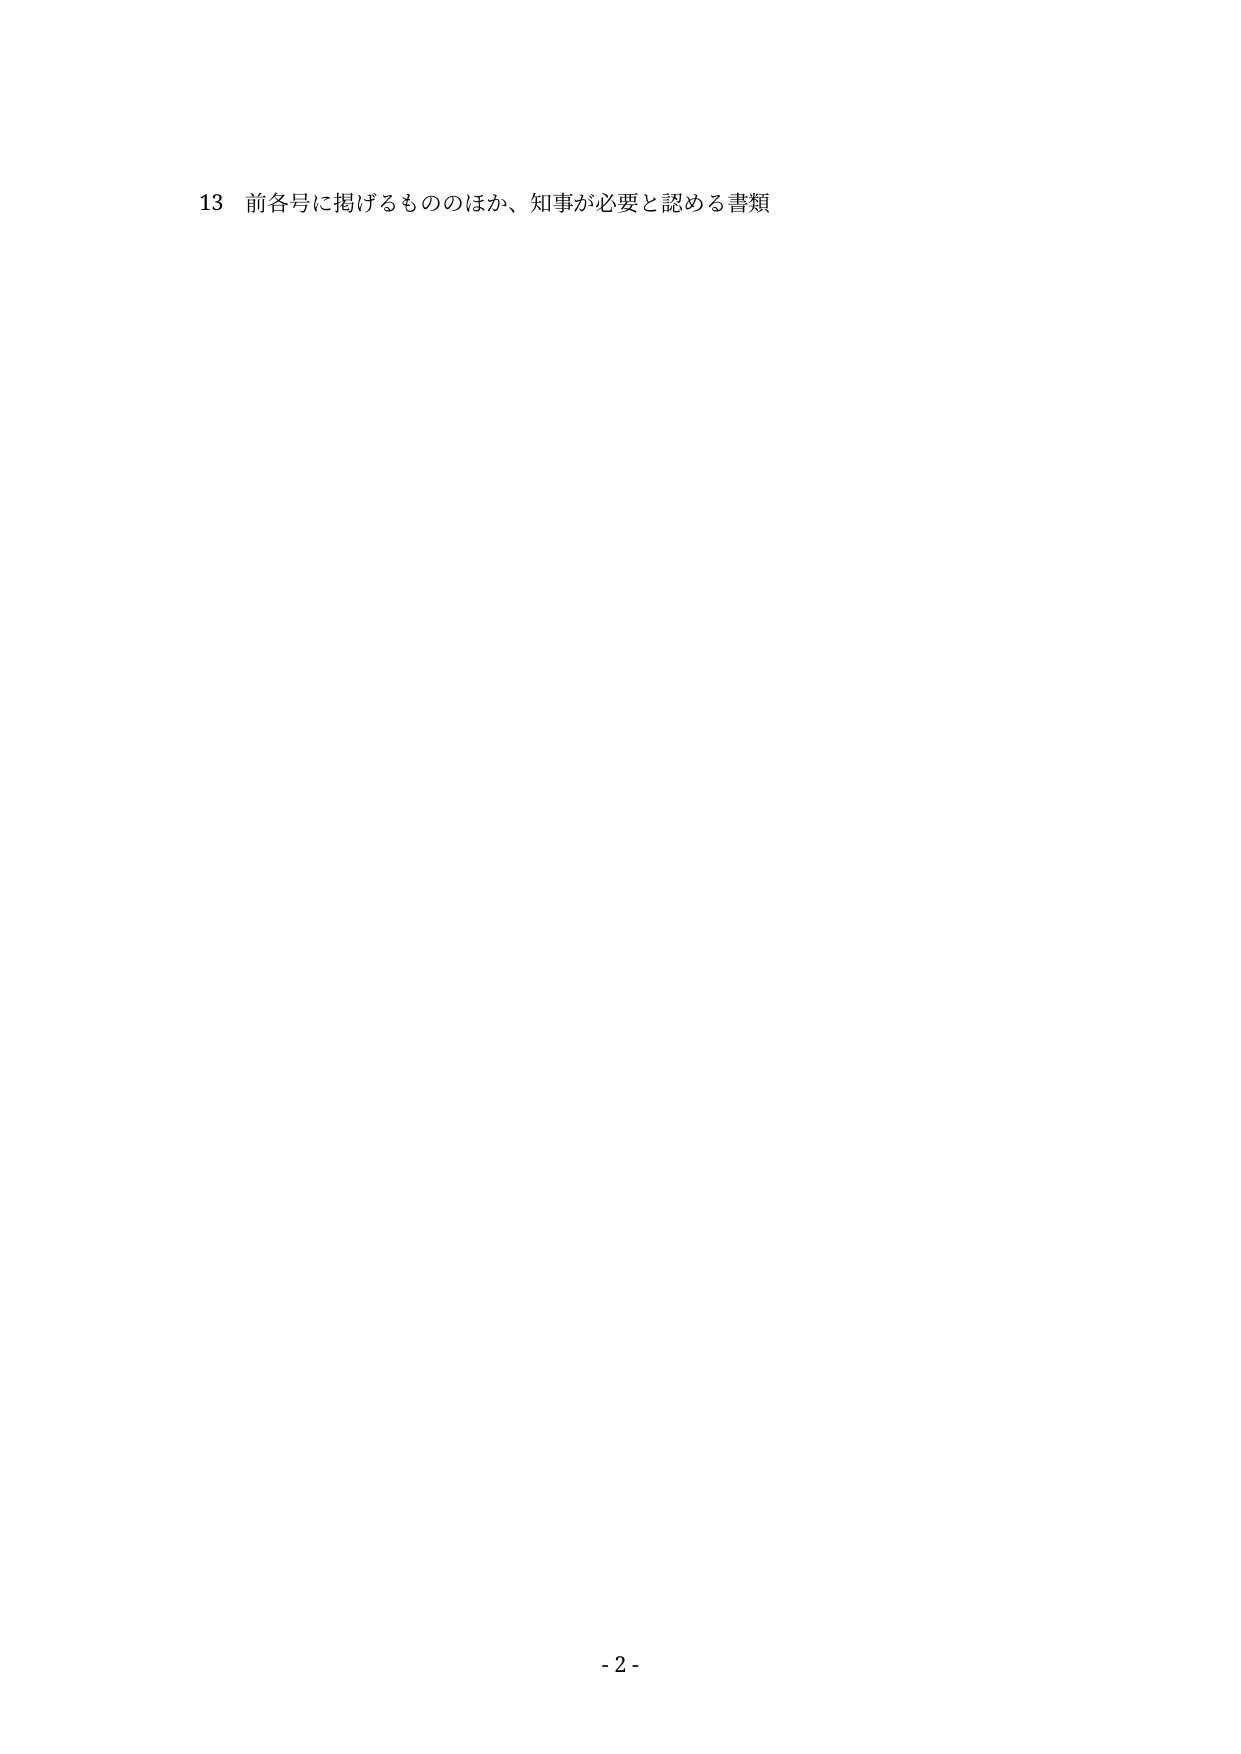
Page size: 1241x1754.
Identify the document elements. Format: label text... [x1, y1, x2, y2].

text 13 前各号に掲げるもののほか、知事が必要と認める書類 [199, 183, 1063, 221]
